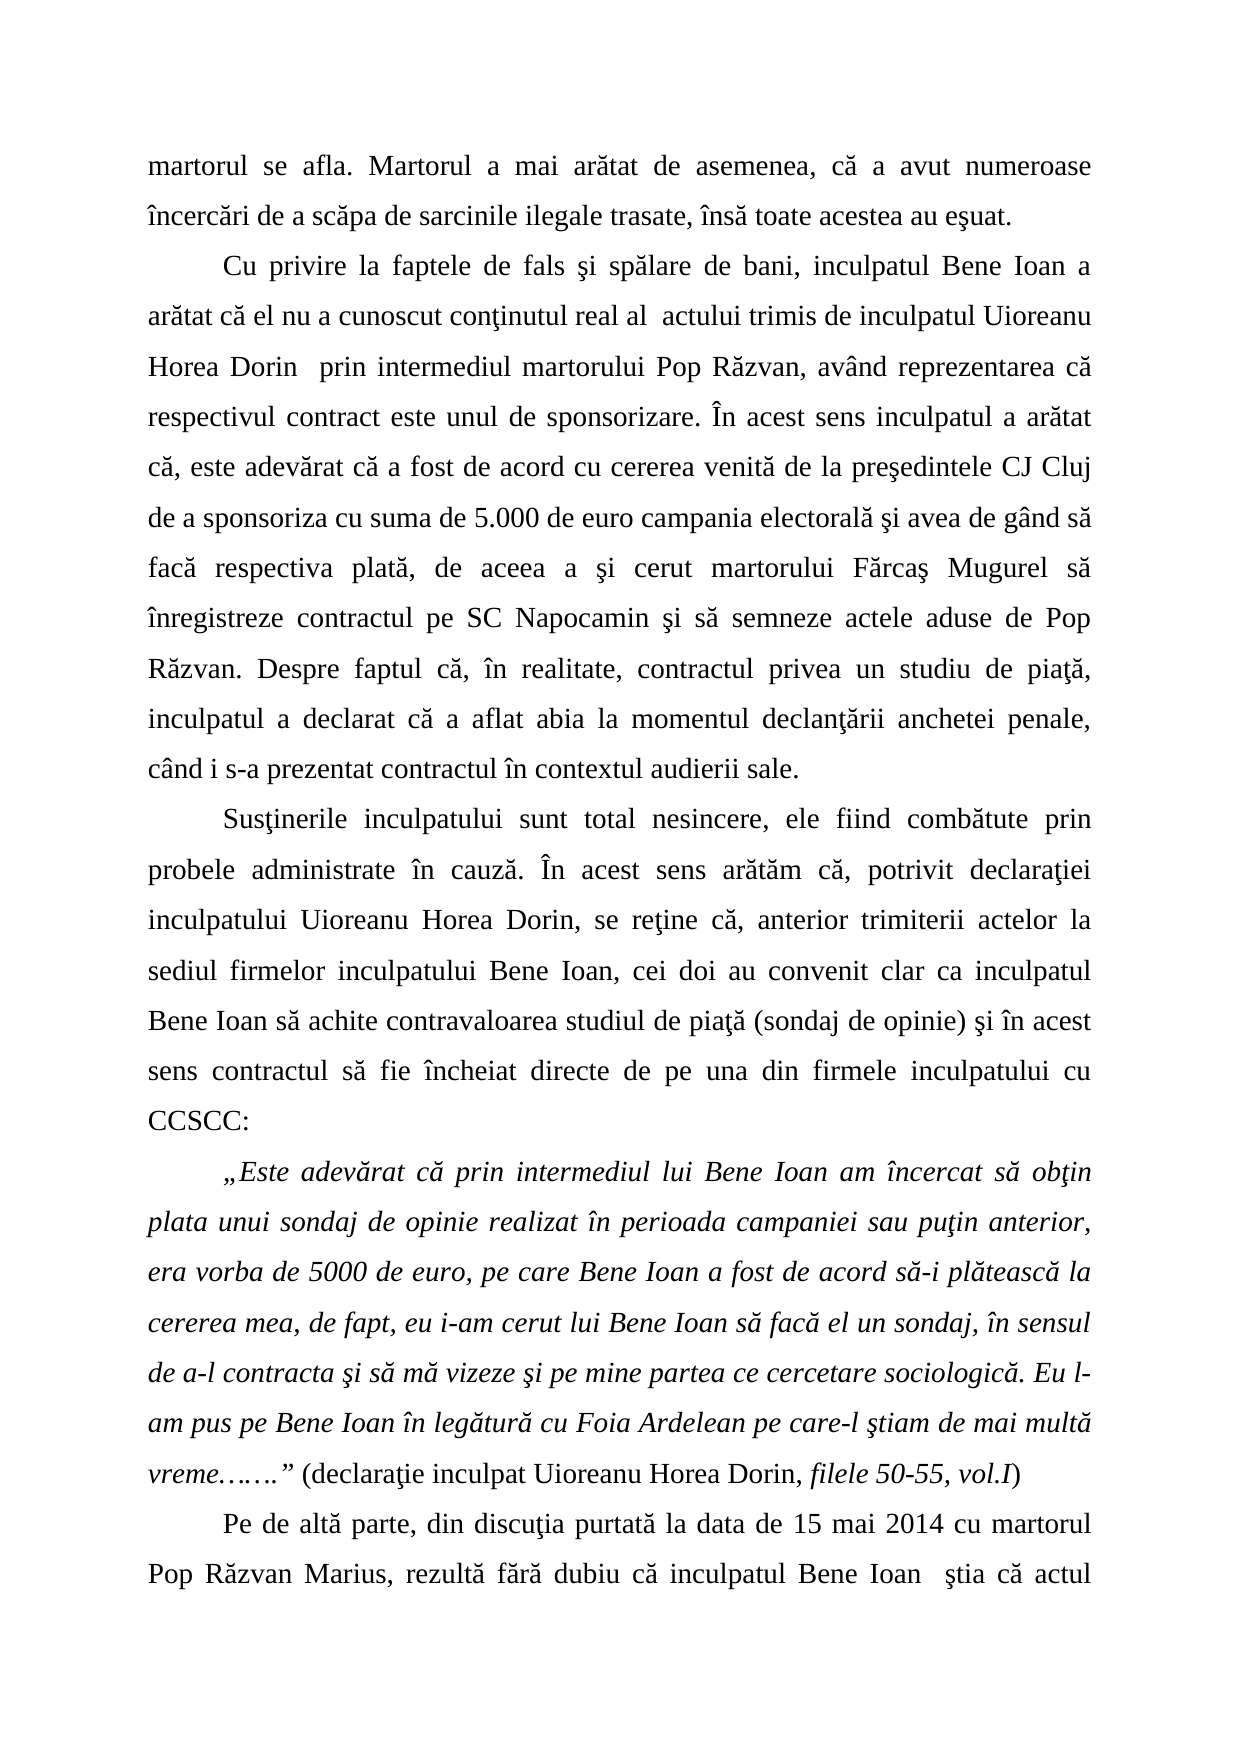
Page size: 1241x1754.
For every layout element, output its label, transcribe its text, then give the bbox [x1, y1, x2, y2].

text Susţinerile inculpatului sunt total nesincere, ele fiind combătute prin probele administrate în cauză. În acest sens arătăm că, potrivit declaraţiei inculpatului Uioreanu Horea Dorin, se reţine că, anterior trimiterii actelor la sediul firmelor inculpatului Bene Ioan, cei doi au convenit clar ca inculpatul Bene Ioan să achite contravaloarea studiul de piaţă (sondaj de opinie) şi în acest sens contractul să fie încheiat directe de pe una din firmele inculpatului cu CCSCC: [148, 802, 1093, 1137]
text Cu privire la faptele de fals şi spălare de bani, inculpatul Bene Ioan a arătat că el nu a cunoscut conţinutul real al actului trimis de inculpatul Uioreanu Horea Dorin prin intermediul martorului Pop Răzvan, având reprezentarea că respectivul contract este unul de sponsorizare. În acest sens inculpatul a arătat că, este adevărat că a fost de acord cu cererea venită de la preşedintele CJ Cluj de a sponsoriza cu suma de 5.000 de euro campania electorală şi avea de gând să facă respectiva plată, de aceea a şi cerut martorului Fărcaş Mugurel să înregistreze contractul pe SC Napocamin şi să semneze actele aduse de Pop Răzvan. Despre faptul că, în realitate, contractul privea un studiu de piaţă, inculpatul a declarat că a aflat abia la momentul declanţării anchetei penale, când i s-a prezentat contractul în contextul audierii sale. [148, 248, 1093, 785]
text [148, 148, 1093, 231]
text „Este adevărat că prin intermediul lui Bene Ioan am încercat să obţin plata unui sondaj de opinie realizat în perioada campaniei sau puţin anterior, era vorba de 5000 de euro, pe care Bene Ioan a fost de acord să-i plătească la cererea mea, de fapt, eu i-am cerut lui Bene Ioan să facă el un sondaj, în sensul de a-l contracta şi să mă vizeze şi pe mine partea ce cercetare sociologică. Eu l-am pus pe Bene Ioan în legătură cu Foia Ardelean pe care-l ştiam de mai multă vreme…….” (declaraţie inculpat Uioreanu Horea Dorin, filele 50-55, vol.I) [148, 1154, 1093, 1489]
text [148, 1506, 1093, 1590]
